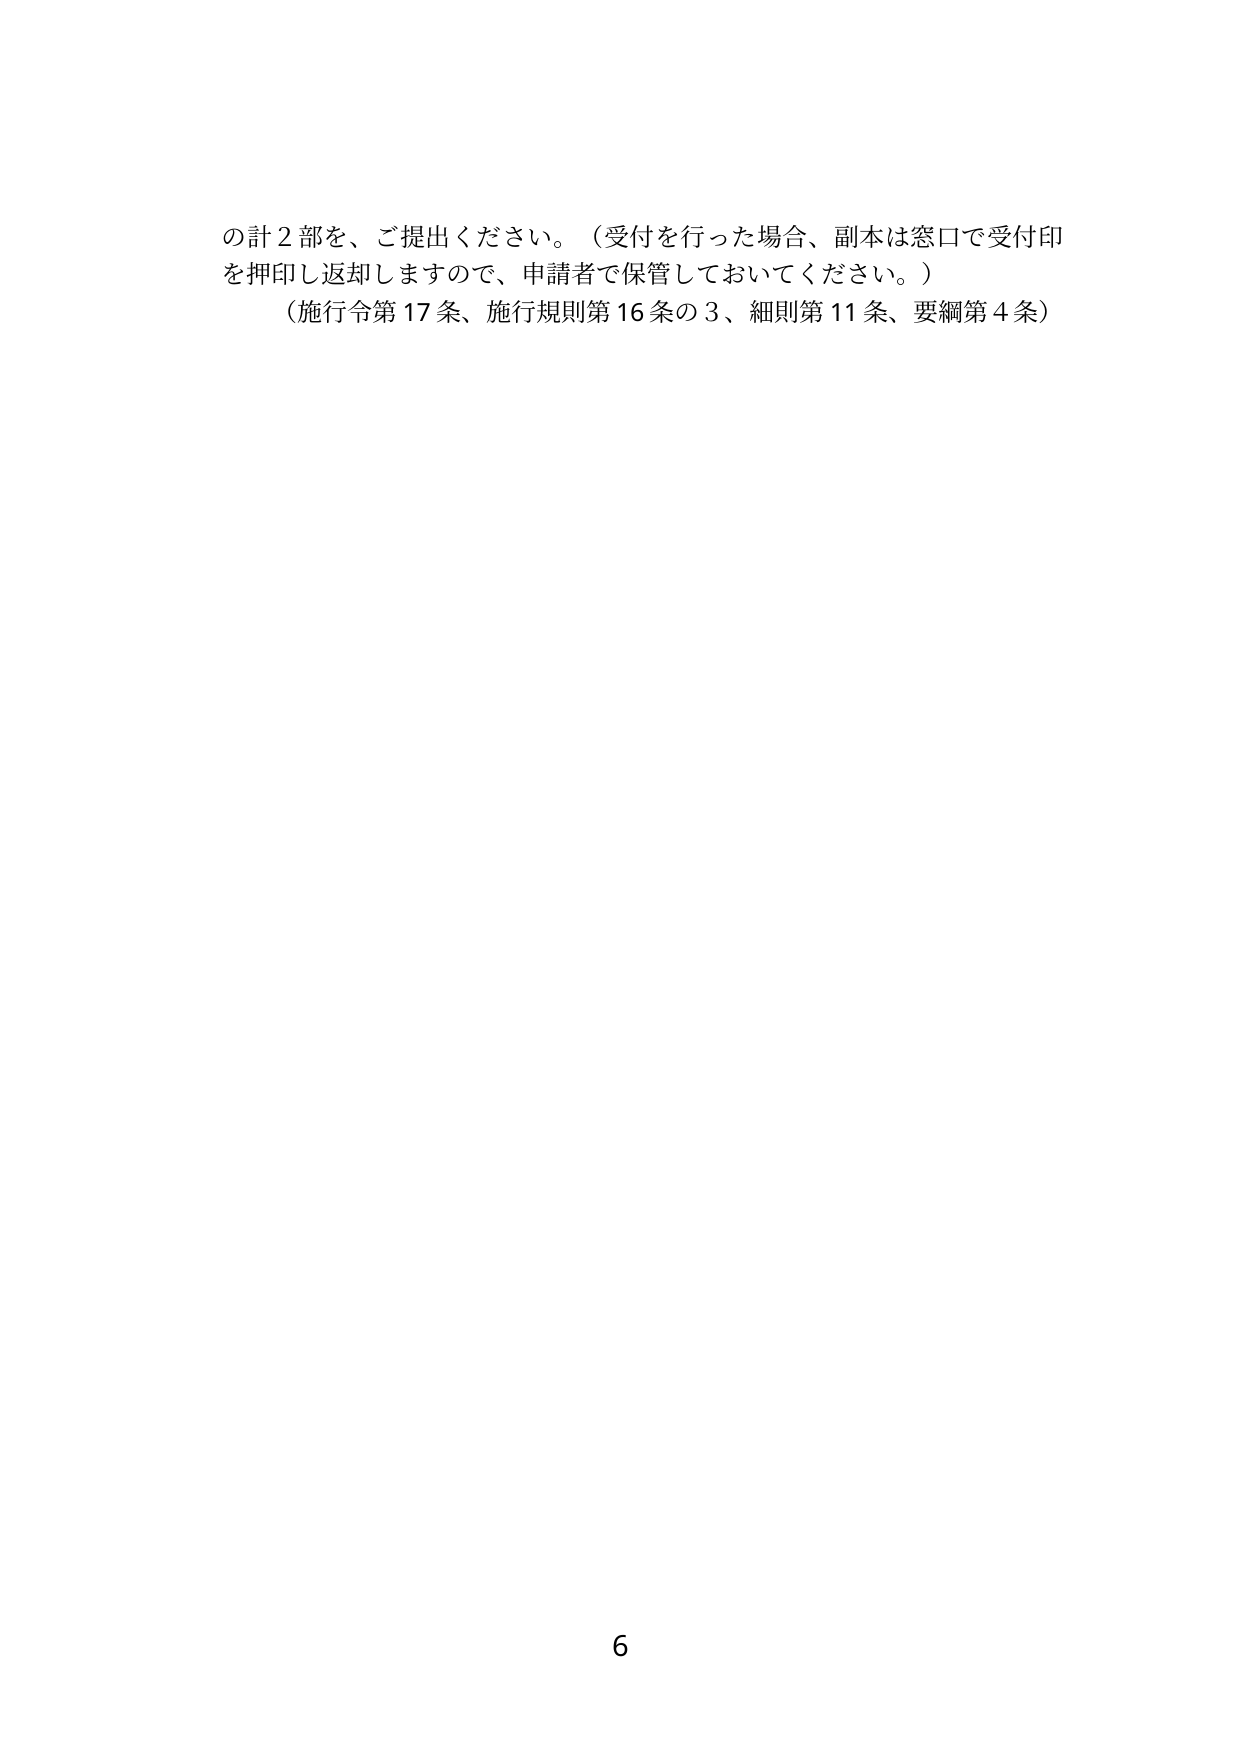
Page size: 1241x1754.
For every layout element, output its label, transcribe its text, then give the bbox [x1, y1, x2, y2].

text （施行令第17条、施行規則第16条の３、細則第11条、要綱第４条） [251, 292, 1063, 329]
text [221, 217, 1063, 292]
